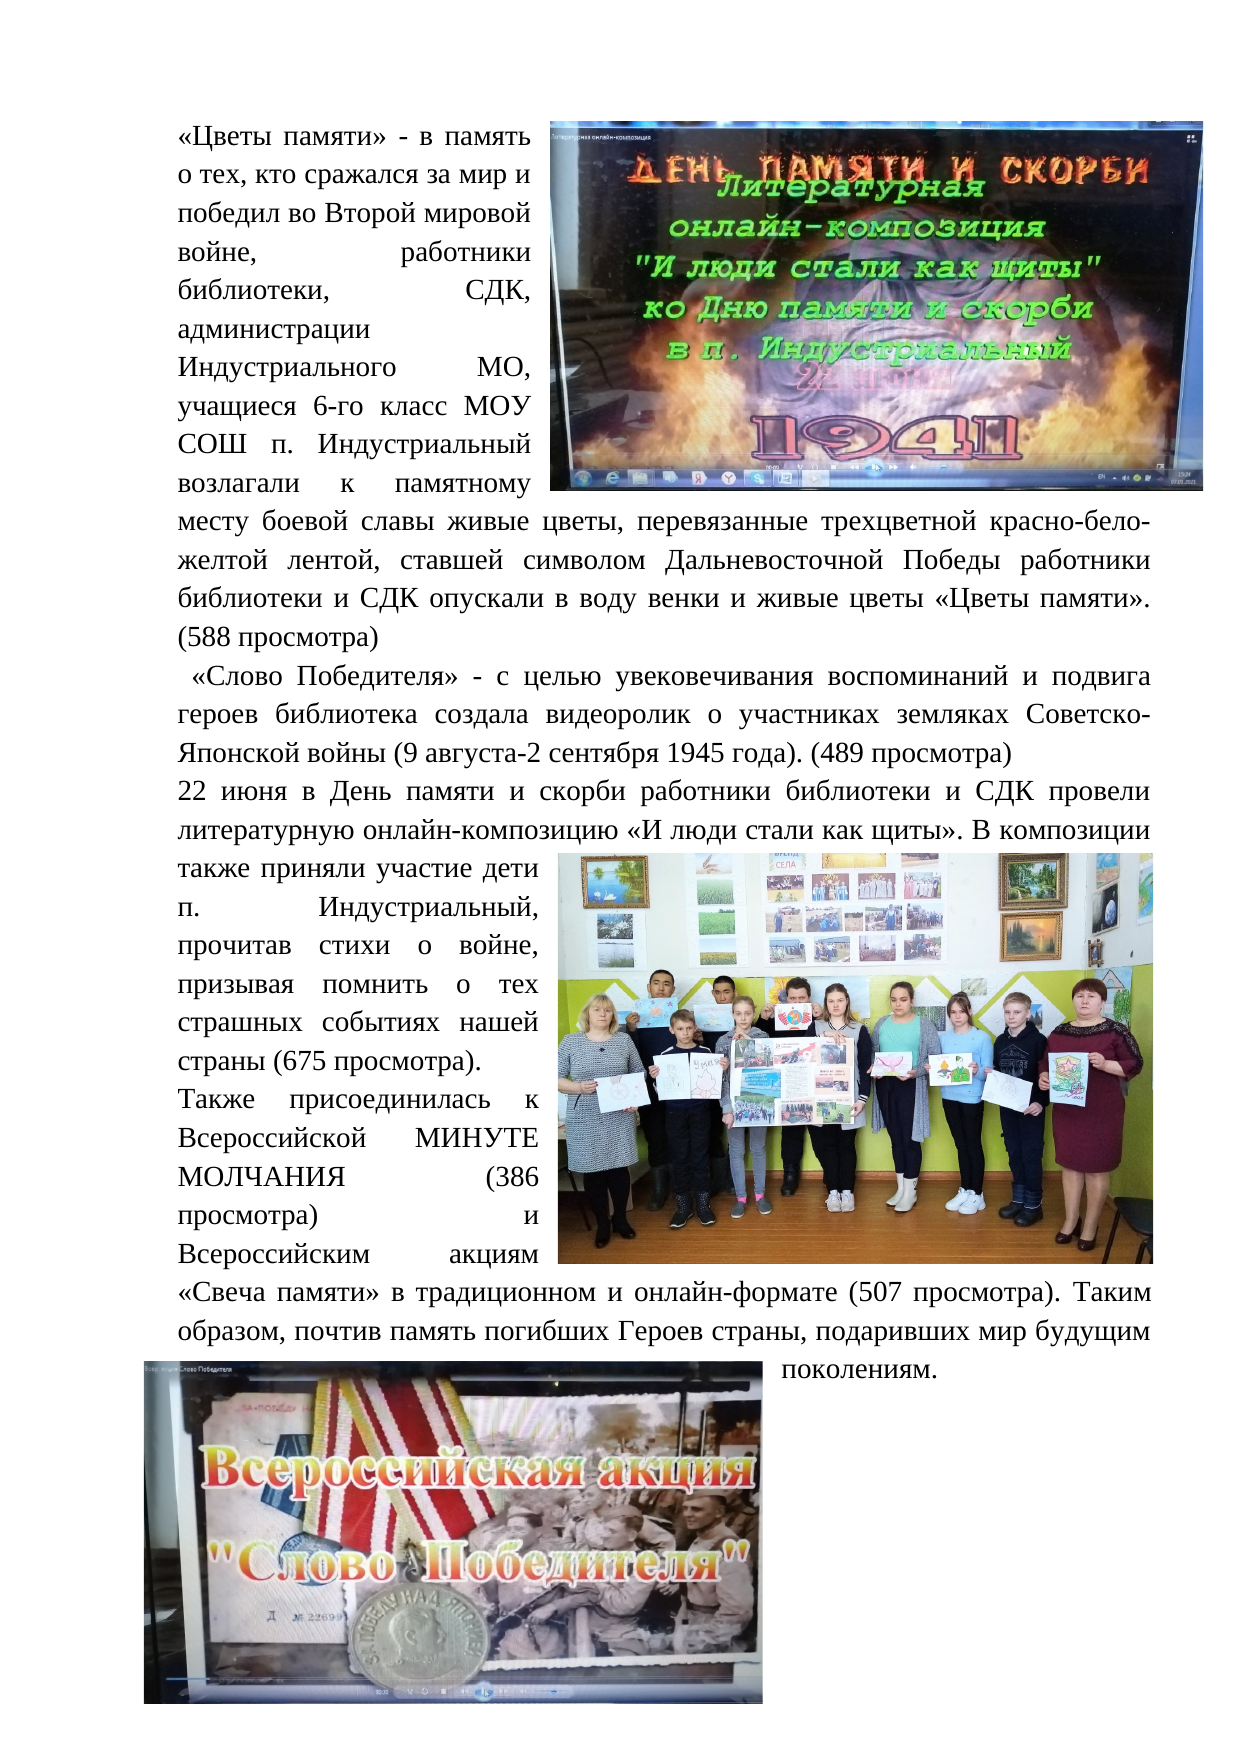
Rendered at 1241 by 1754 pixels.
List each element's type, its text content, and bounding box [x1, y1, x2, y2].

picture [143, 1361, 763, 1704]
text «Слово Победителя» - с целью увековечивания воспоминаний и подвига героев библиотека создала видеоролик о участниках земляках Советско-Японской войны (9 августа-2 сентября 1945 года). (489 просмотра) [177, 658, 1152, 768]
text 22 июня в День памяти и скорби работники библиотеки и СДК провели литературную онлайн-композицию «И люди стали как щиты». В композиции также приняли участие дети п. Индустриальный, прочитав стихи о войне, призывая помнить о тех страшных событиях нашей страны (675 просмотра). [177, 773, 1152, 1077]
text Также присоединилась к Всероссийской МИНУТЕ МОЛЧАНИЯ (386 просмотра) и Всероссийским акциям «Свеча памяти» в традиционном и онлайн-формате (507 просмотра). Таким образом, почтив память погибших Героев страны, подаривших мир будущим поколениям. [177, 1082, 1152, 1385]
picture [550, 121, 1204, 491]
picture [557, 853, 1154, 1264]
